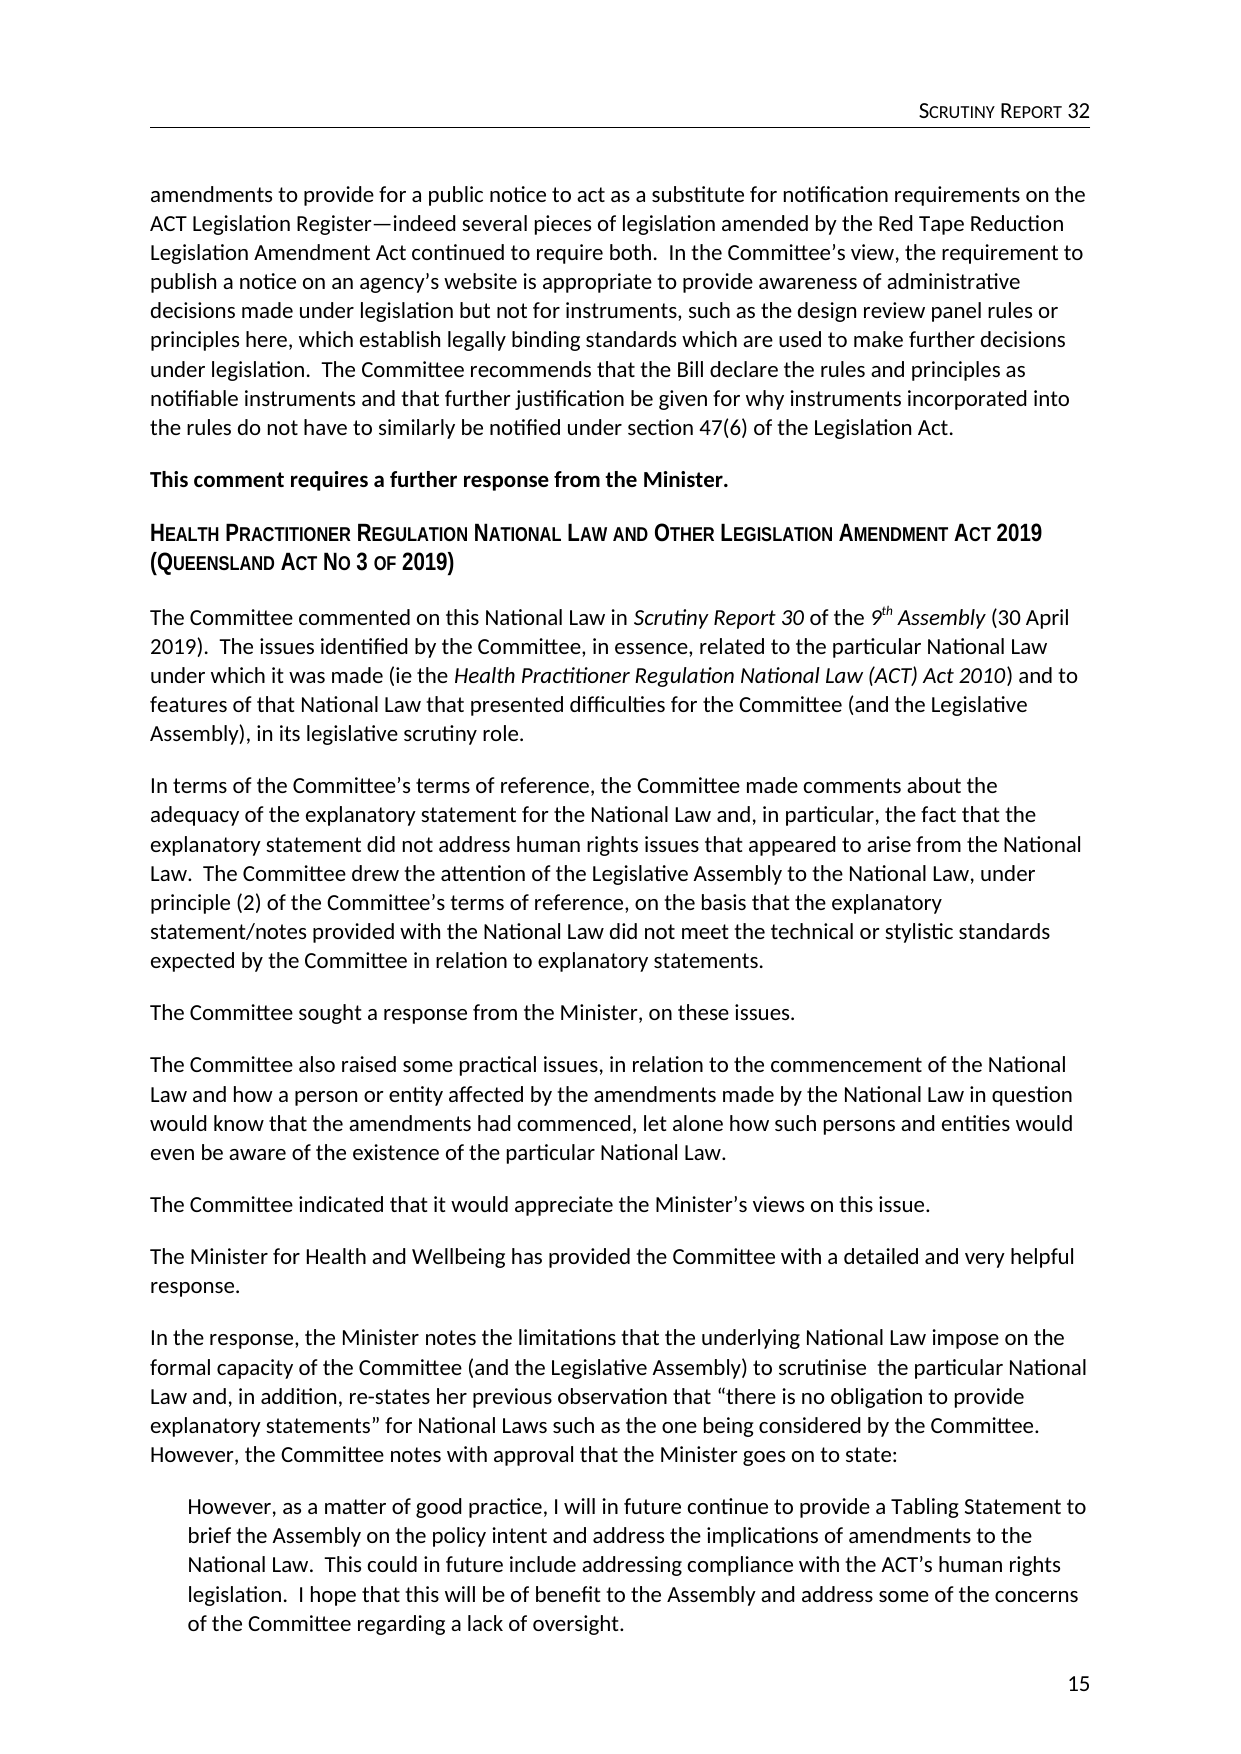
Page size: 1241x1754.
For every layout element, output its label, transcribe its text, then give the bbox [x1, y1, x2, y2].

text The Committee also raised some practical issues, in relation to the commencement of the National Law and how a person or entity affected by the amendments made by the National Law in question would know that the amendments had commenced, let alone how such persons and entities would even be aware of the existence of the particular National Law. [150, 1049, 1090, 1166]
text The Committee indicated that it would appreciate the Minister’s views on this issue. [150, 1189, 1090, 1218]
text However, as a matter of good practice, I will in future continue to provide a Tabling Statement to brief the Assembly on the policy intent and address the implications of amendments to the National Law. This could in future include addressing compliance with the ACT’s human rights legislation. I hope that this will be of benefit to the Assembly and address some of the concerns of the Committee regarding a lack of oversight. [187, 1491, 1090, 1637]
text The Minister for Health and Wellbeing has provided the Committee with a detailed and very helpful response. [150, 1241, 1090, 1299]
subtitle Health Practitioner Regulation National Law and Other Legislation Amendment Act 2019 (Queensland Act No 3 of 2019) [150, 518, 1090, 577]
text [150, 179, 1090, 441]
text This comment requires a further response from the Minister. [150, 464, 1090, 493]
text The Committee commented on this National Law in Scrutiny Report 30 of the 9th Assembly (30 April 2019). The issues identified by the Committee, in essence, related to the particular National Law under which it was made (ie the Health Practitioner Regulation National Law (ACT) Act 2010) and to features of that National Law that presented difficulties for the Committee (and the Legislative Assembly), in its legislative scrutiny role. [150, 602, 1090, 747]
text In terms of the Committee’s terms of reference, the Committee made comments about the adequacy of the explanatory statement for the National Law and, in particular, the fact that the explanatory statement did not address human rights issues that appeared to arise from the National Law. The Committee drew the attention of the Legislative Assembly to the National Law, under principle (2) of the Committee’s terms of reference, on the basis that the explanatory statement/notes provided with the National Law did not meet the technical or stylistic standards expected by the Committee in relation to explanatory statements. [150, 770, 1090, 974]
text In the response, the Minister notes the limitations that the underlying National Law impose on the formal capacity of the Committee (and the Legislative Assembly) to scrutinise the particular National Law and, in addition, re-states her previous observation that “there is no obligation to provide explanatory statements” for National Laws such as the one being considered by the Committee. However, the Committee notes with approval that the Minister goes on to state: [150, 1322, 1090, 1468]
text The Committee sought a response from the Minister, on these issues. [150, 997, 1090, 1027]
